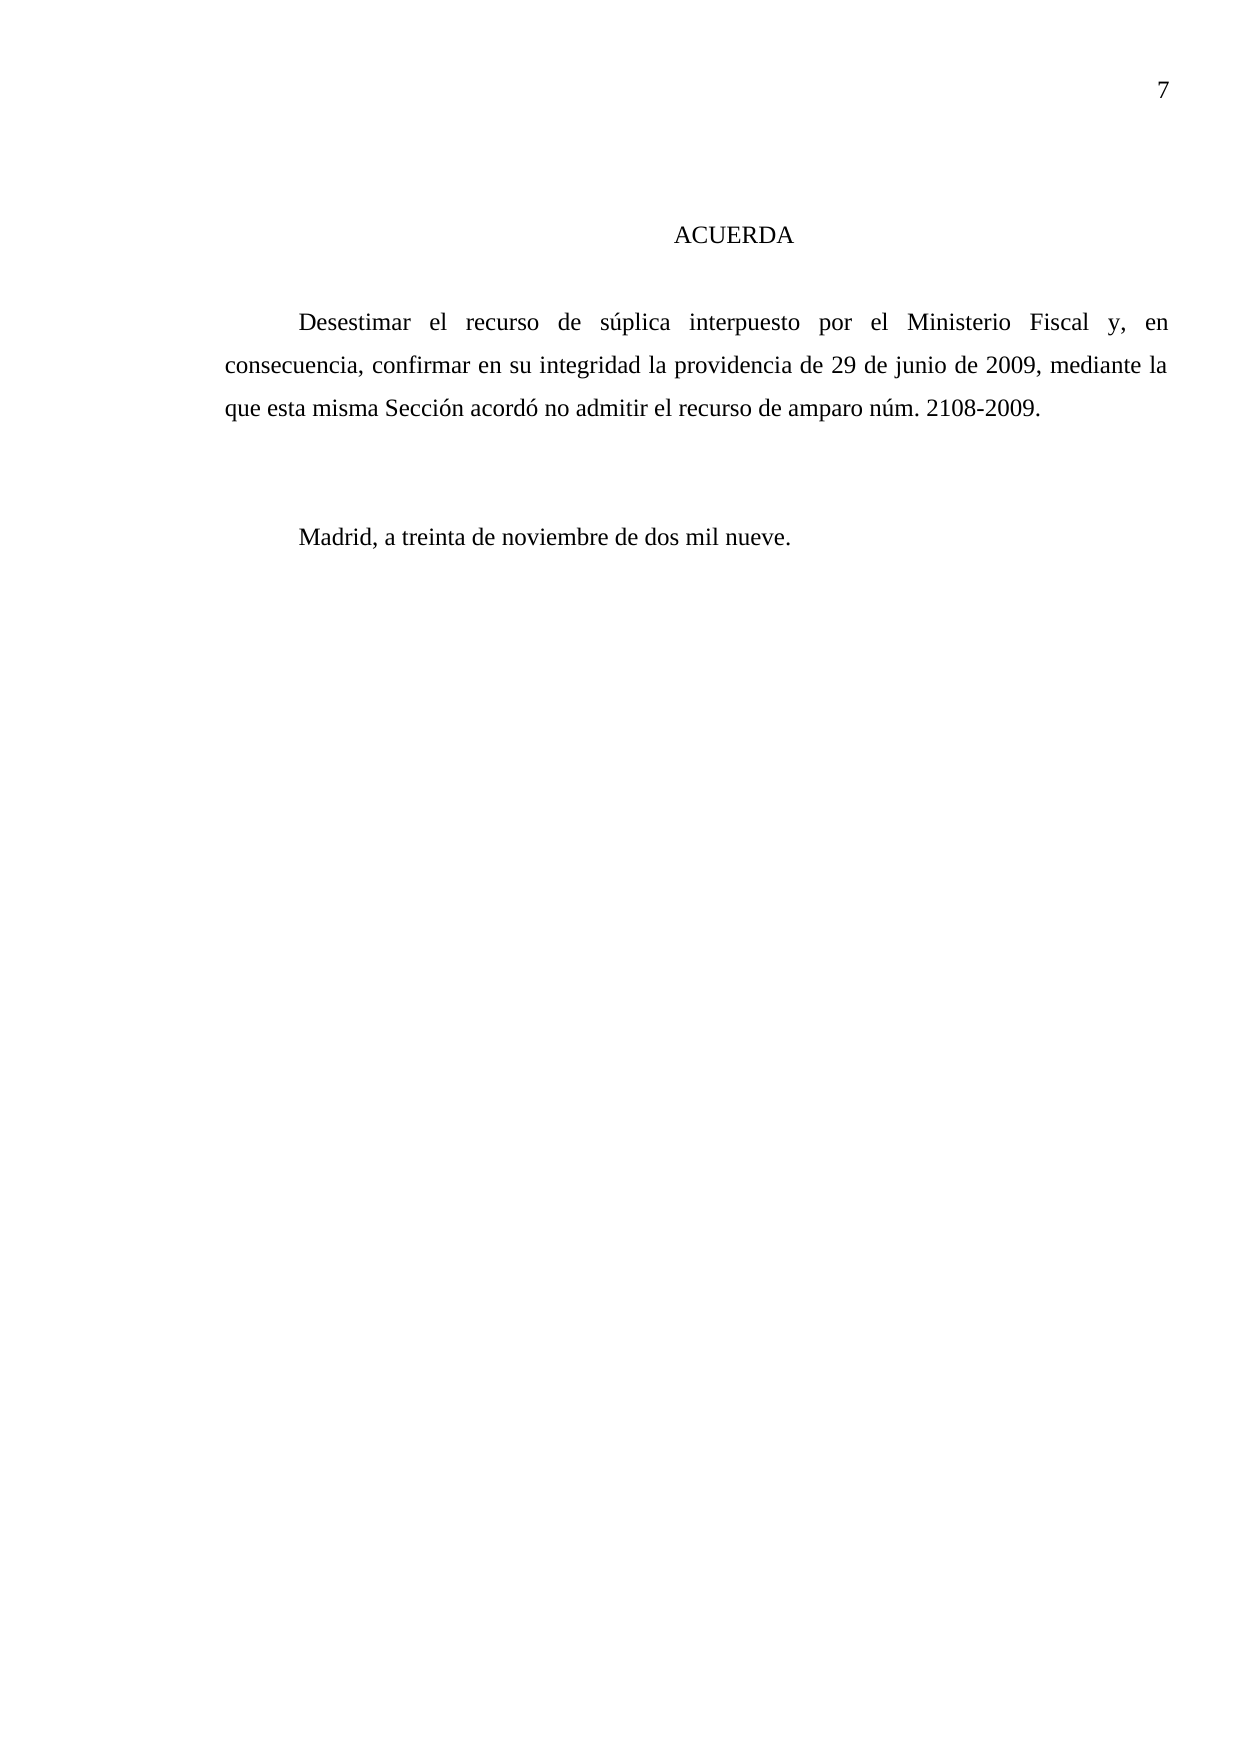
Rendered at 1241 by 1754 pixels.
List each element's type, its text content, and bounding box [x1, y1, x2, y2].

text Desestimar el recurso de súplica interpuesto por el Ministerio Fiscal y, en consecuencia, confirmar en su integridad la providencia de 29 de junio de 2009, mediante la que esta misma Sección acordó no admitir el recurso de amparo núm. 2108-2009. [224, 307, 1169, 422]
text ACUERDA [224, 220, 1169, 249]
text Madrid, a treinta de noviembre de dos mil nueve. [224, 522, 1169, 551]
